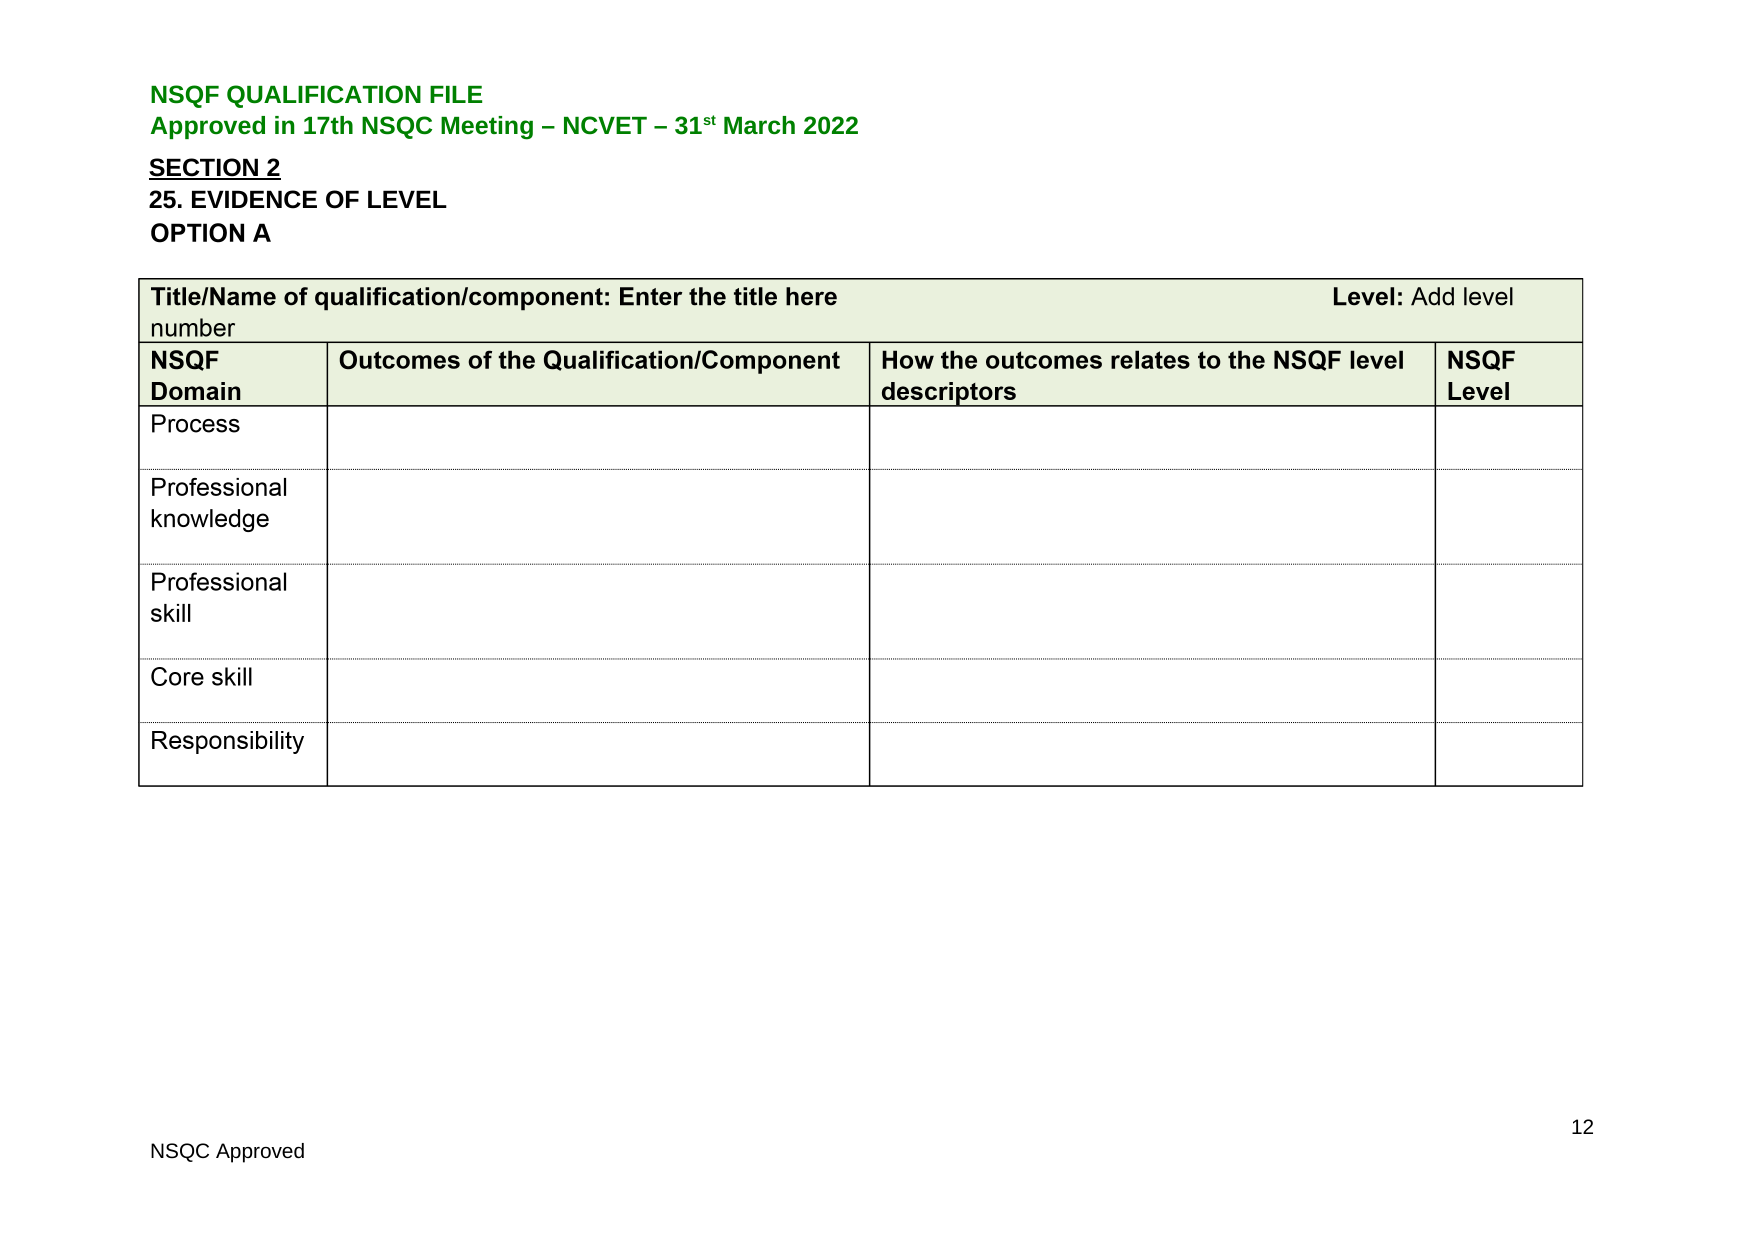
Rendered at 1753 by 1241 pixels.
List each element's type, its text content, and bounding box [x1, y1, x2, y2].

text 25. EVIDENCE OF LEVEL [148, 184, 1093, 213]
picture [137, 222, 1584, 787]
subtitle SECTION 2 [148, 153, 1093, 182]
